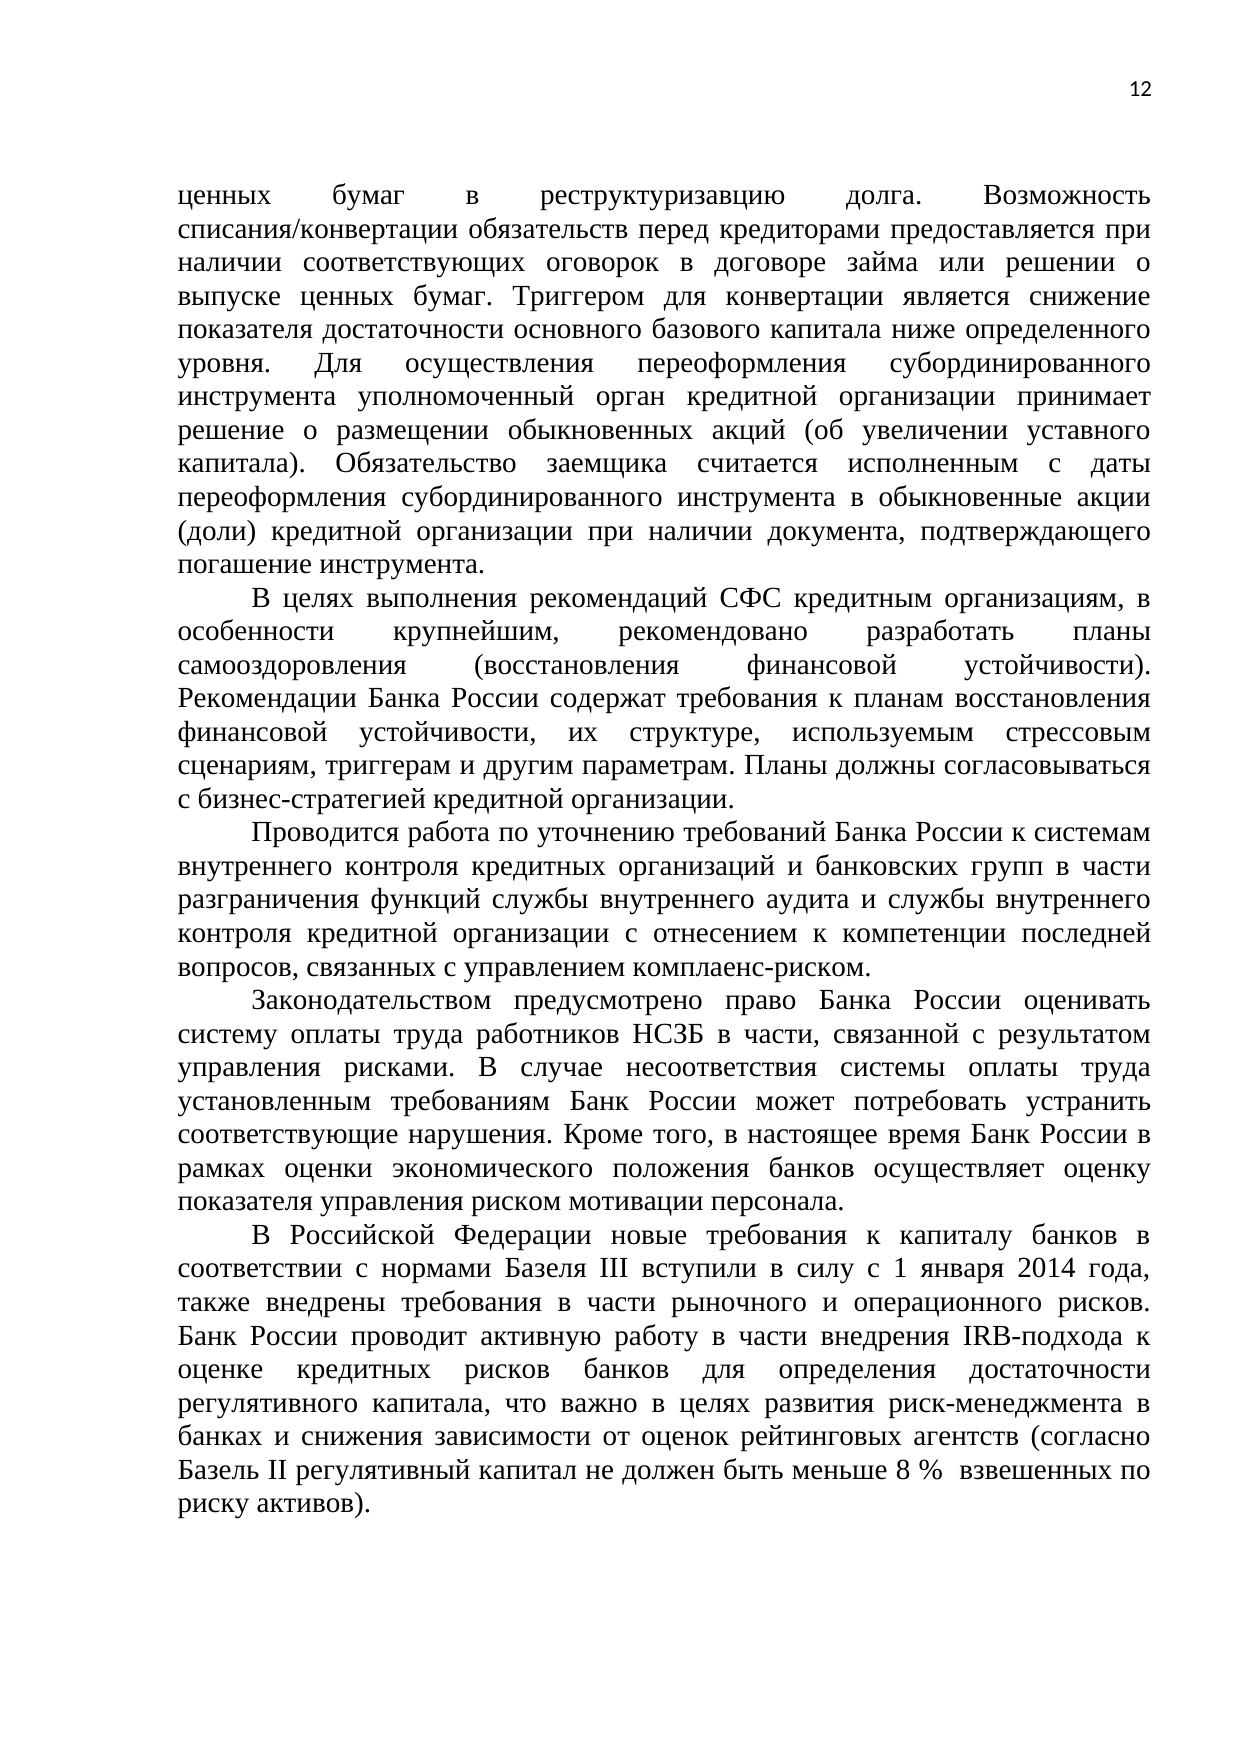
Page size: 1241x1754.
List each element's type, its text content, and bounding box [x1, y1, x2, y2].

text В целях выполнения рекомендаций СФС кредитным организациям, в особенности крупнейшим, рекомендовано разработать планы самооздоровления (восстановления финансовой устойчивости). Рекомендации Банка России содержат требования к планам восстановления финансовой устойчивости, их структуре, используемым стрессовым сценариям, триггерам и другим параметрам. Планы должны согласовываться с бизнес-стратегией кредитной организации. [177, 580, 1152, 814]
text Проводится работа по уточнению требований Банка России к системам внутреннего контроля кредитных организаций и банковских групп в части разграничения функций службы внутреннего аудита и службы внутреннего контроля кредитной организации с отнесением к компетенции последней вопросов, связанных с управлением комплаенс-риском. [177, 814, 1152, 982]
text Законодательством предусмотрено право Банка России оценивать систему оплаты труда работников НСЗБ в части, связанной с результатом управления рисками. В случае несоответствия системы оплаты труда установленным требованиям Банк России может потребовать устранить соответствующие нарушения. Кроме того, в настоящее время Банк России в рамках оценки экономического положения банков осуществляет оценку показателя управления риском мотивации персонала. [177, 982, 1152, 1217]
text В Российской Федерации новые требования к капиталу банков в соответствии с нормами Базеля III вступили в силу с 1 января 2014 года, также внедрены требования в части рыночного и операционного рисков. Банк России проводит активную работу в части внедрения IRB-подхода к оценке кредитных рисков банков для определения достаточности регулятивного капитала, что важно в целях развития риск-менеджмента в банках и снижения зависимости от оценок рейтинговых агентств (согласно Базель II регулятивный капитал не должен быть меньше 8 % взвешенных по риску активов). [177, 1217, 1152, 1519]
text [177, 177, 1152, 580]
